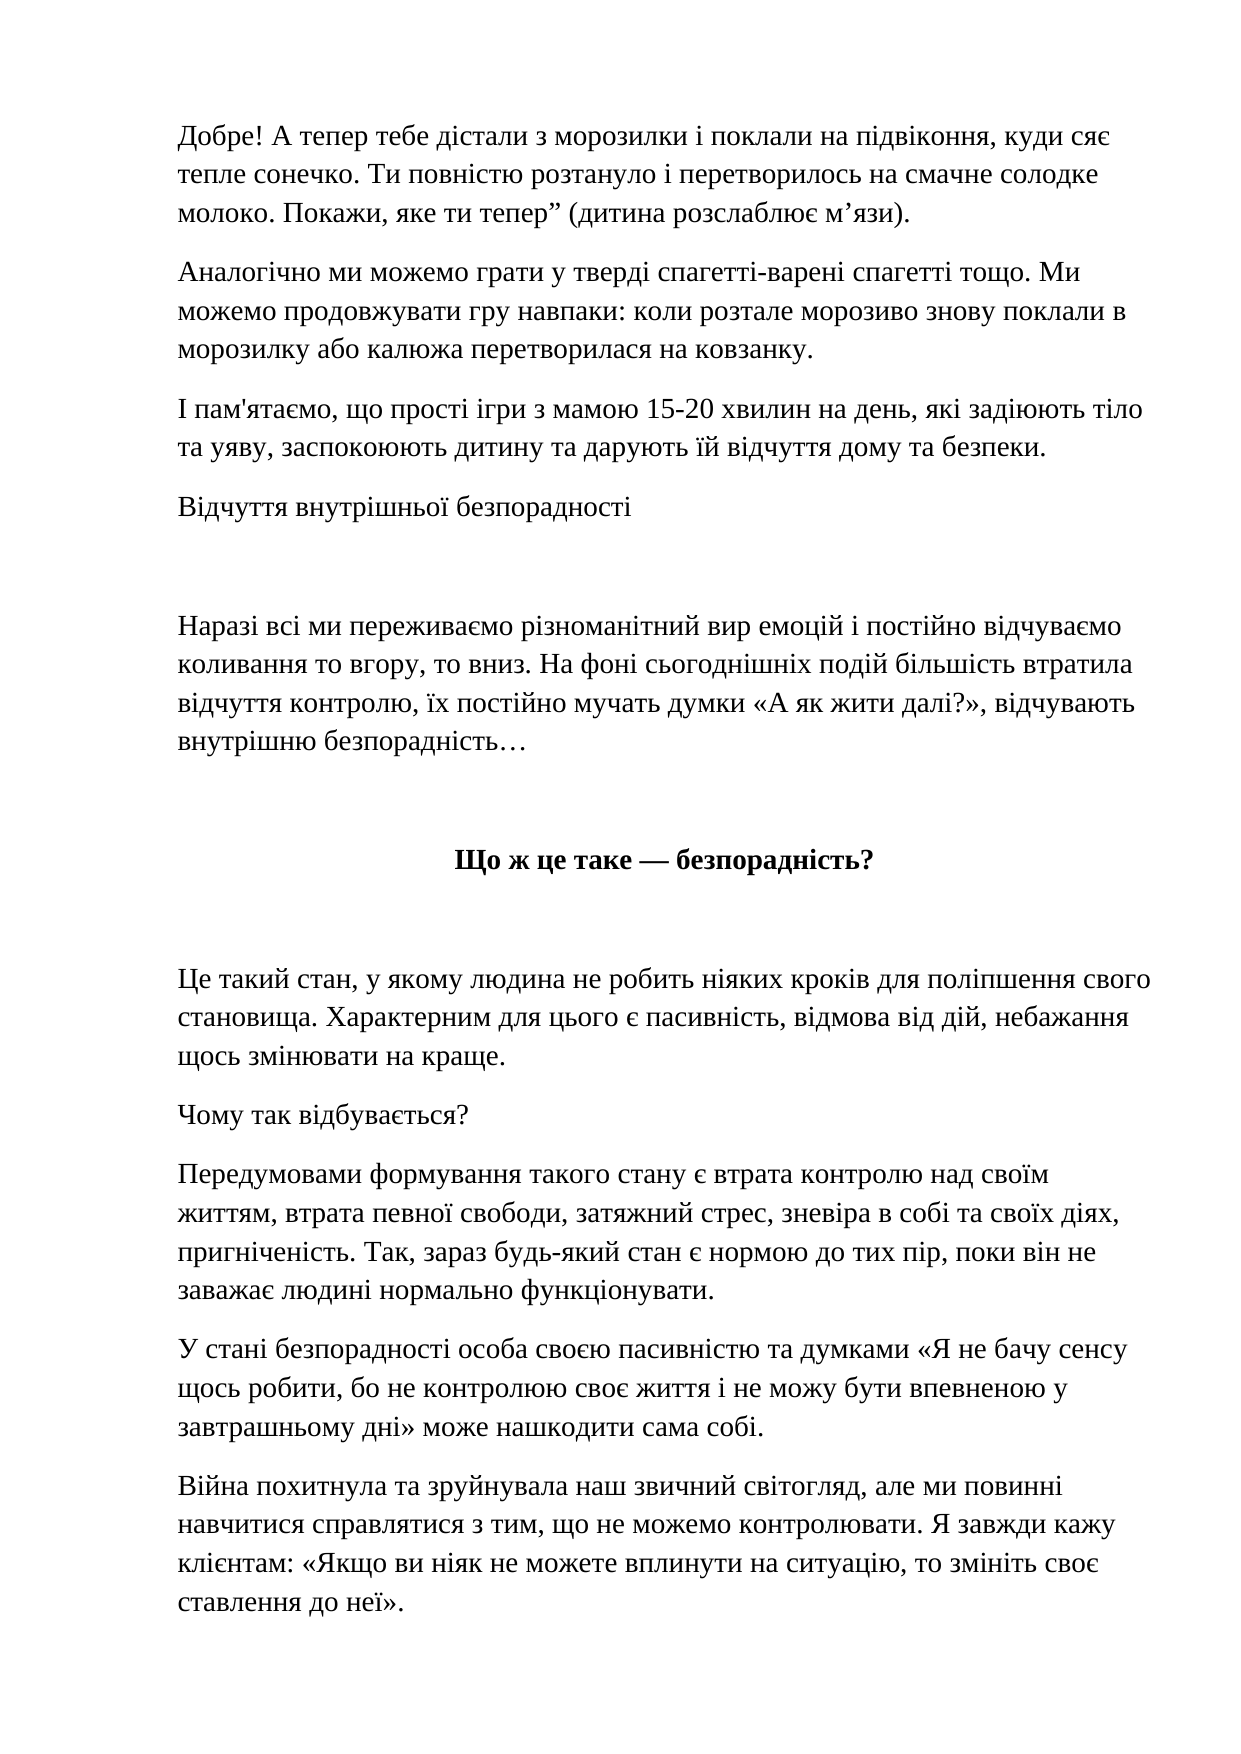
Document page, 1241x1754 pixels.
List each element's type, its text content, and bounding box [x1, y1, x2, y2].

text Наразі всі ми переживаємо різноманітний вир емоцій і постійно відчуваємо коливання то вгору, то вниз. На фоні сьогоднішніх подій більшість втратила відчуття контролю, їх постійно мучать думки «А як жити далі?», відчувають внутрішню безпорадність… [177, 608, 1152, 757]
text Це такий стан, у якому людина не робить ніяких кроків для поліпшення свого становища. Характерним для цього є пасивність, відмова від дій, небажання щось змінювати на краще. [177, 961, 1152, 1071]
text Передумовами формування такого стану є втрата контролю над своїм життям, втрата певної свободи, затяжний стрес, зневіра в собі та своїх діях, пригніченість. Так, зараз будь-який стан є нормою до тих пір, поки він не заважає людині нормально функціонувати. [177, 1157, 1152, 1306]
text Аналогічно ми можемо грати у тверді спагетті-варені спагетті тощо. Ми можемо продовжувати гру навпаки: коли розтале морозиво знову поклали в морозилку або калюжа перетворилася на ковзанку. [177, 254, 1152, 365]
text У стані безпорадності особа своєю пасивністю та думками «Я не бачу сенсу щось робити, бо не контролюю своє життя і не можу бути впевненою у завтрашньому дні» може нашкодити сама собі. [177, 1332, 1152, 1442]
text Відчуття внутрішньої безпорадності [177, 489, 1152, 522]
text Добре! А тепер тебе дістали з морозилки і поклали на підвіконня, куди сяє тепле сонечко. Ти повністю розтануло і перетворилось на смачне солодке молоко. Покажи, яке ти тепер” (дитина розслаблює м’язи). [177, 118, 1152, 229]
text Війна похитнула та зруйнувала наш звичний світогляд, але ми повинні навчитися справлятися з тим, що не можемо контролювати. Я завжди кажу клієнтам: «Якщо ви ніяк не можете вплинути на ситуацію, то змініть своє ставлення до неї». [177, 1468, 1152, 1617]
text Чому так відбувається? [177, 1097, 1152, 1131]
text Що ж це таке — безпорадність? [177, 842, 1152, 876]
text І пам'ятаємо, що прості ігри з мамою 15-20 хвилин на день, які задіюють тіло та уяву, заспокоюють дитину та дарують їй відчуття дому та безпеки. [177, 391, 1152, 463]
